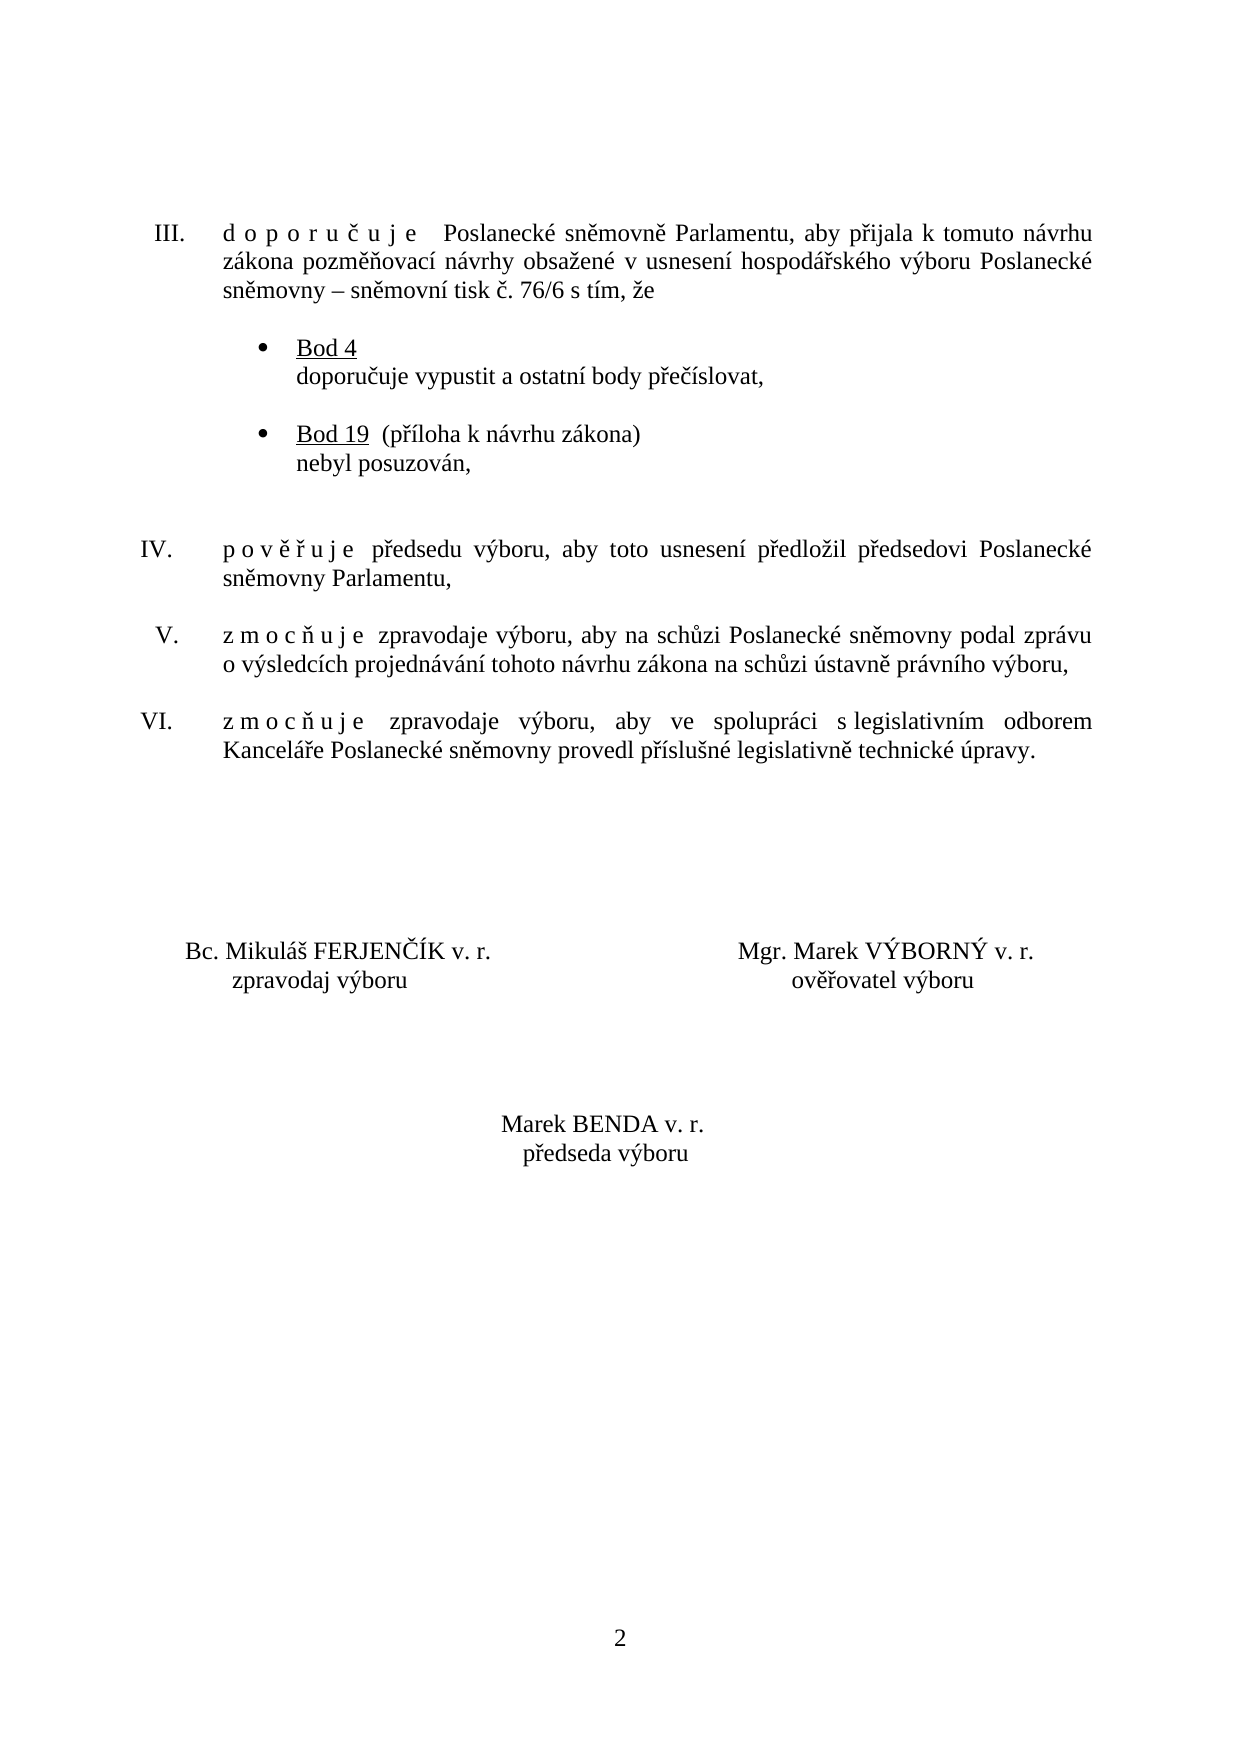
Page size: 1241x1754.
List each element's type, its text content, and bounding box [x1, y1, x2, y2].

text zpravodaj výboru ověřovatel výboru [207, 965, 1196, 994]
list pověřuje předsedu výboru, aby toto usnesení předložil předsedovi Poslanecké sněmovny Parlamentu, [185, 534, 1092, 591]
list doporučuje vypustit a ostatní body přečíslovat, [296, 361, 1092, 390]
text Marek BENDA v. r. [148, 1109, 1092, 1138]
list zmocňuje zpravodaje výboru, aby na schůzi Poslanecké sněmovny podal zprávu o výsledcích projednávání tohoto návrhu zákona na schůzi ústavně právního výboru, [185, 620, 1092, 678]
list nebyl posuzován, [296, 448, 1092, 476]
list zmocňuje zpravodaje výboru, aby ve spolupráci s legislativním odborem Kanceláře Poslanecké sněmovny provedl příslušné legislativně technické úpravy. [185, 706, 1092, 764]
list Bod 19 (příloha k návrhu zákona) [259, 419, 1092, 448]
list Bod 4 [259, 333, 1092, 361]
text předseda výboru [148, 1138, 1092, 1166]
text Bc. Mikuláš FERJENČÍK v. r. Mgr. Marek VÝBORNÝ v. r. [185, 936, 1092, 965]
list d o p o r u č u j e Poslanecké sněmovně Parlamentu, aby přijala k tomuto návrhu zákona pozměňovací návrhy obsažené v usnesení hospodářského výboru Poslanecké sněmovny – sněmovní tisk č. 76/6 s tím, že [185, 218, 1092, 304]
